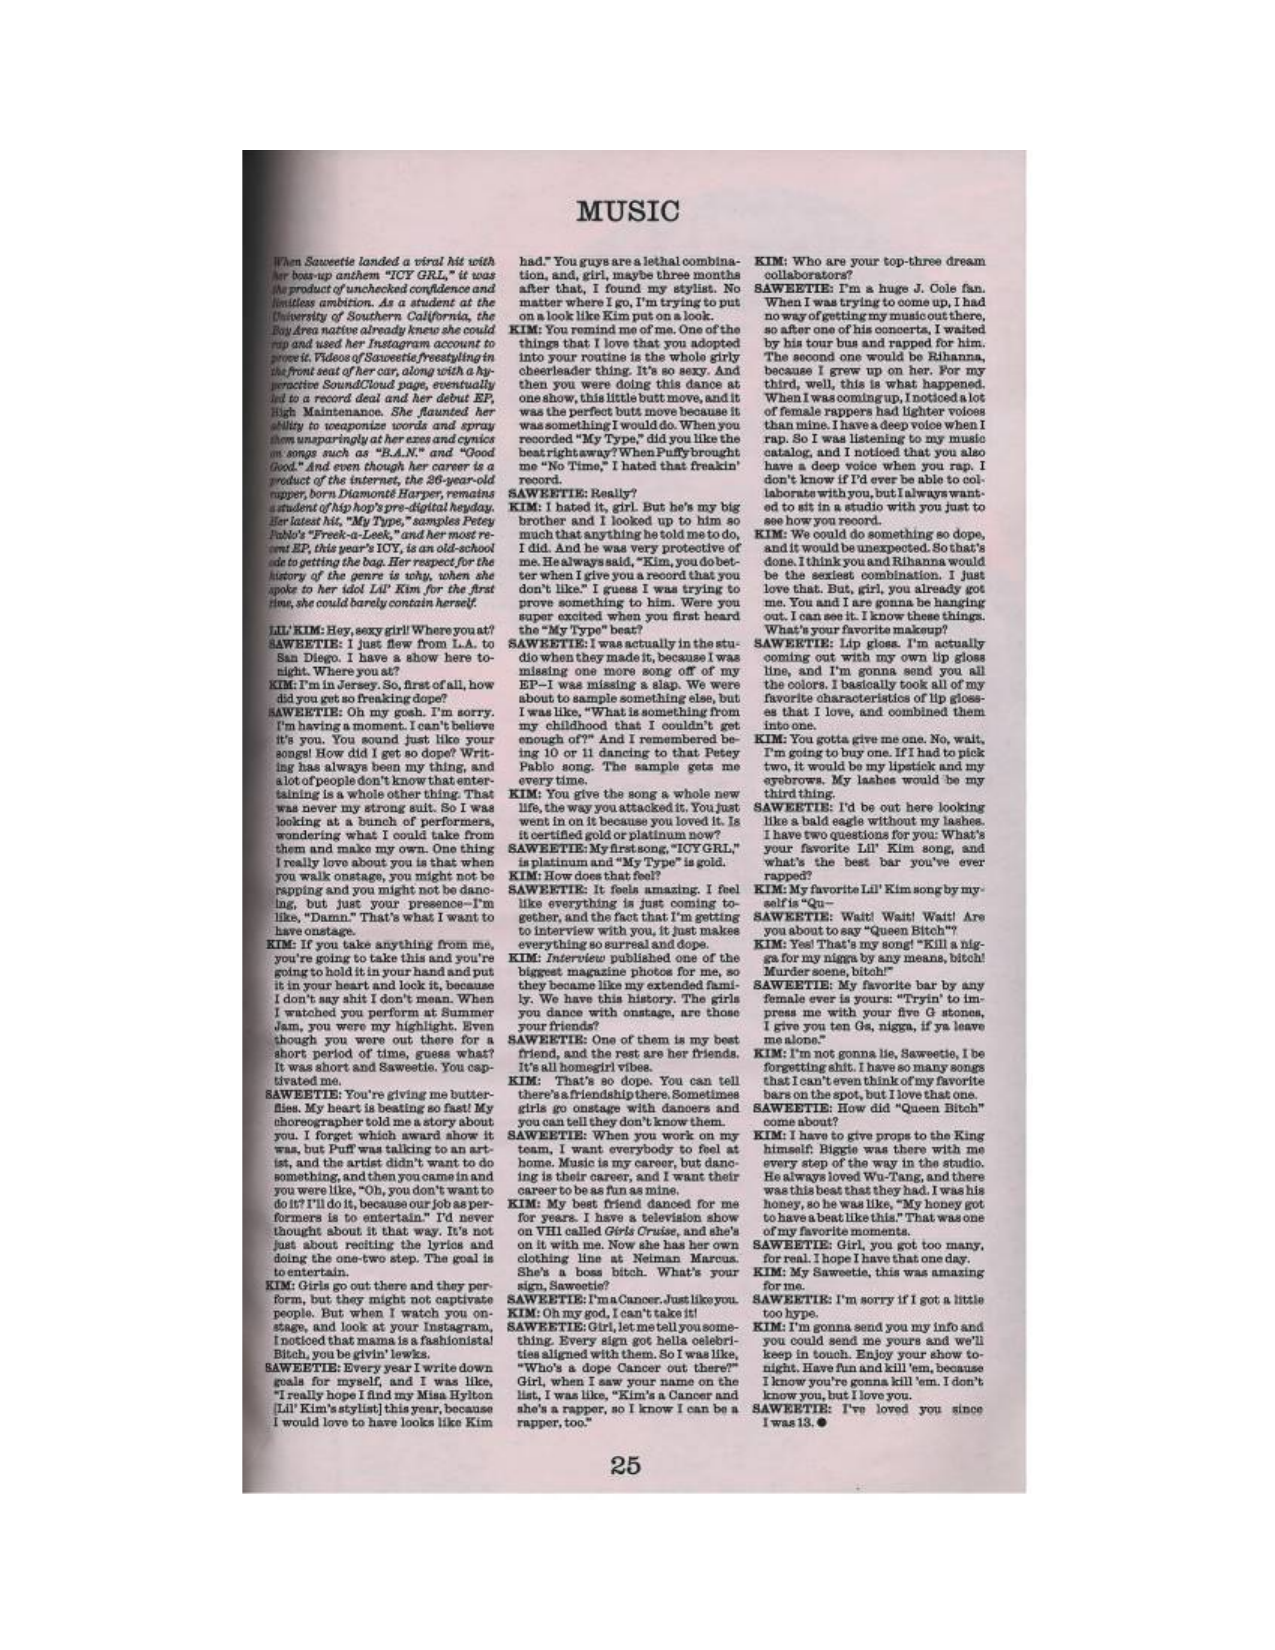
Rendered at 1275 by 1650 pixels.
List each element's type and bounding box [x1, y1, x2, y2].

picture [242, 150, 1033, 1500]
